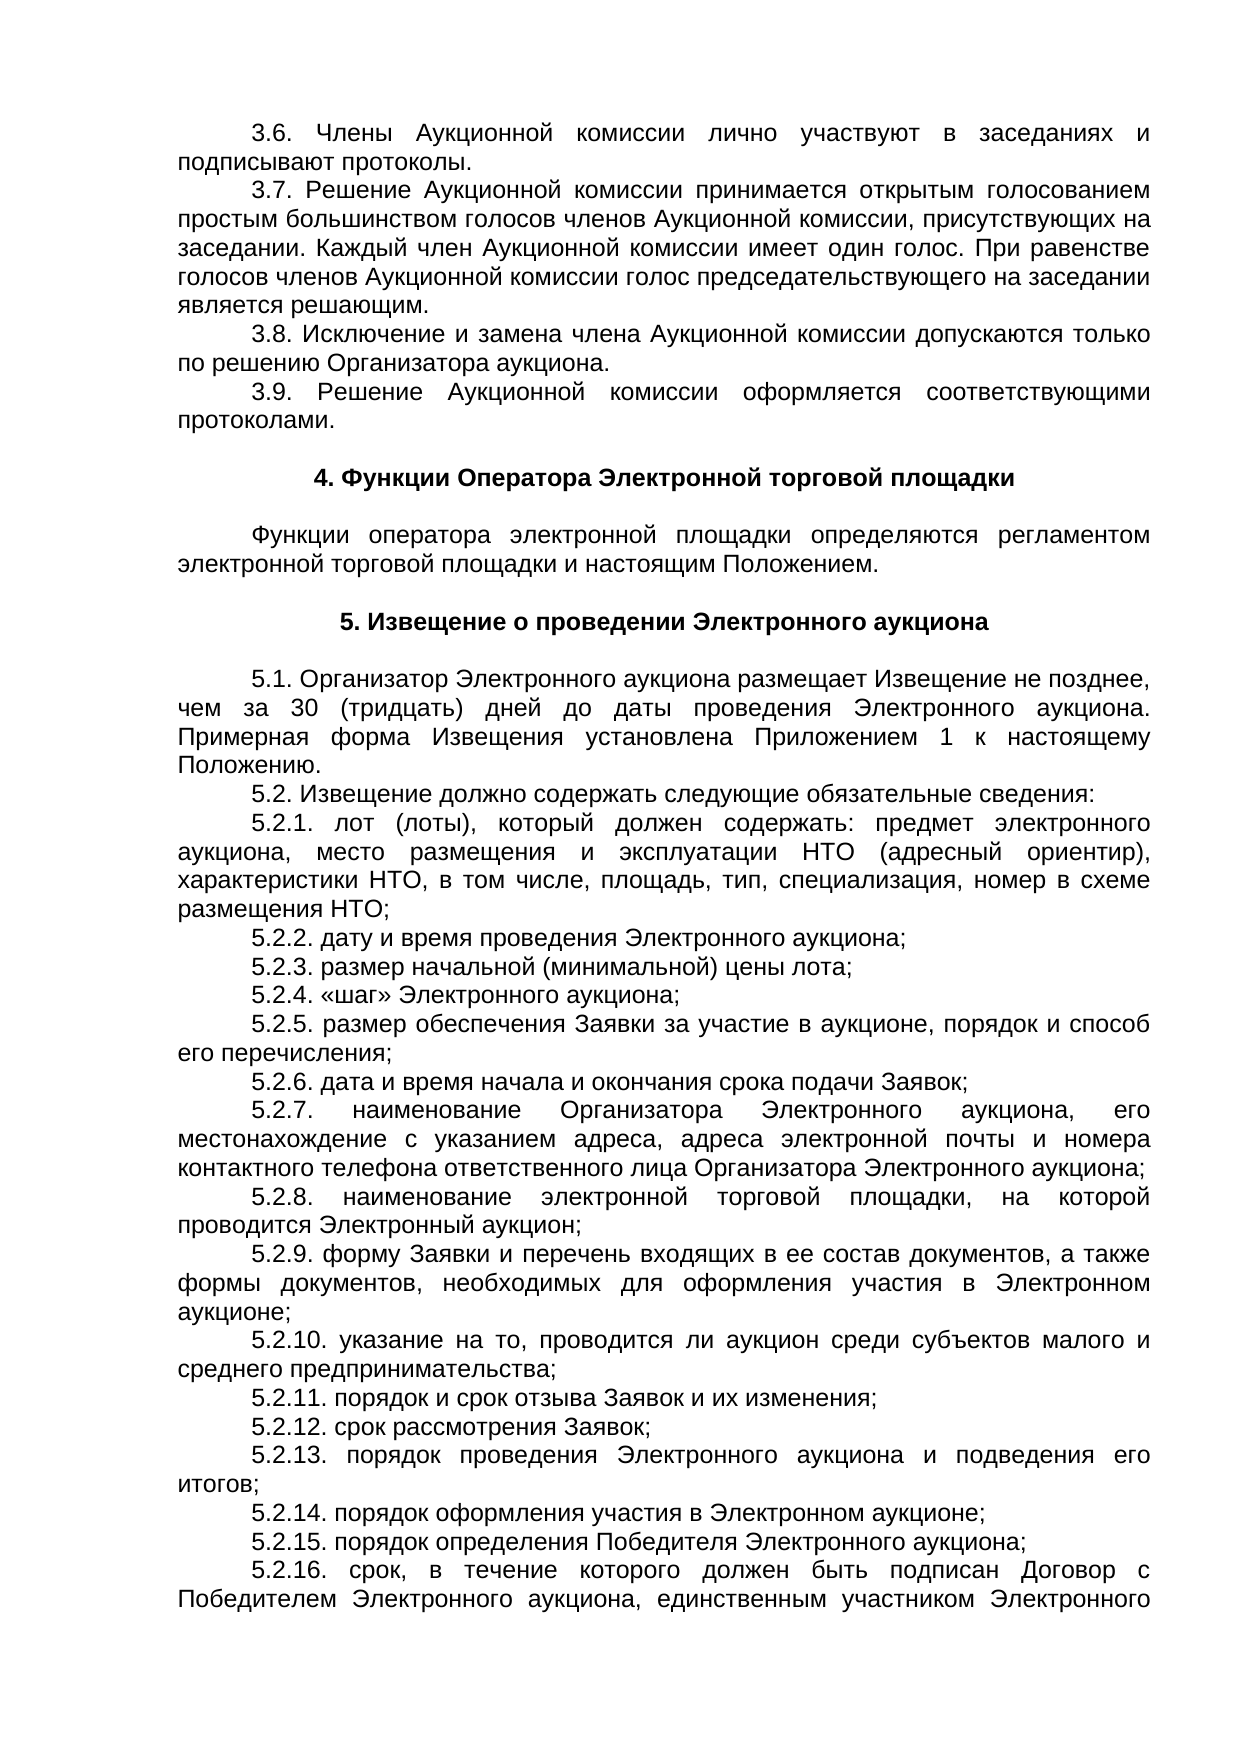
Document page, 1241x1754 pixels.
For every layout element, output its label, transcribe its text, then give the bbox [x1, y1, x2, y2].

text 5.2.9. форму Заявки и перечень входящих в ее состав документов, а также формы документов, необходимых для оформления участия в Электронном аукционе; [177, 1239, 1152, 1325]
text 5.2.12. срок рассмотрения Заявок; [177, 1411, 1152, 1440]
text 5.2.7. наименование Организатора Электронного аукциона, его местонахождение с указанием адреса, адреса электронной почты и номера контактного телефона ответственного лица Организатора Электронного аукциона; [177, 1095, 1152, 1181]
text 5.2.8. наименование электронной торговой площадки, на которой проводится Электронный аукцион; [177, 1181, 1152, 1239]
text 5.2.11. порядок и срок отзыва Заявок и их изменения; [177, 1383, 1152, 1411]
text 5. Извещение о проведении Электронного аукциона [177, 606, 1152, 635]
text 3.9. Решение Аукционной комиссии оформляется соответствующими протоколами. [177, 376, 1152, 434]
text 5.2.6. дата и время начала и окончания срока подачи Заявок; [177, 1066, 1152, 1095]
text 5.2.10. указание на то, проводится ли аукцион среди субъектов малого и среднего предпринимательства; [177, 1325, 1152, 1383]
text 5.1. Организатор Электронного аукциона размещает Извещение не позднее, чем за 30 (тридцать) дней до даты проведения Электронного аукциона. Примерная форма Извещения установлена Приложением 1 к настоящему Положению. [177, 664, 1152, 779]
text 3.6. Члены Аукционной комиссии лично участвуют в заседаниях и подписывают протоколы. [177, 118, 1152, 175]
text 5.2.3. размер начальной (минимальной) цены лота; [177, 951, 1152, 980]
text 3.8. Исключение и замена члена Аукционной комиссии допускаются только по решению Организатора аукциона. [177, 319, 1152, 376]
text Функции оператора электронной площадки определяются регламентом электронной торговой площадки и настоящим Положением. [177, 520, 1152, 578]
text 3.7. Решение Аукционной комиссии принимается открытым голосованием простым большинством голосов членов Аукционной комиссии, присутствующих на заседании. Каждый член Аукционной комиссии имеет один голос. При равенстве голосов членов Аукционной комиссии голос председательствующего на заседании является решающим. [177, 175, 1152, 319]
text 5.2. Извещение должно содержать следующие обязательные сведения: [177, 779, 1152, 808]
text 5.2.2. дату и время проведения Электронного аукциона; [177, 923, 1152, 951]
text 5.2.4. «шаг» Электронного аукциона; [177, 980, 1152, 1009]
text 4. Функции Оператора Электронной торговой площадки [177, 463, 1152, 491]
text 5.2.14. порядок оформления участия в Электронном аукционе; [177, 1498, 1152, 1526]
text 5.2.5. размер обеспечения Заявки за участие в аукционе, порядок и способ его перечисления; [177, 1009, 1152, 1066]
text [177, 1555, 1152, 1613]
text 5.2.15. порядок определения Победителя Электронного аукциона; [177, 1526, 1152, 1555]
text 5.2.1. лот (лоты), который должен содержать: предмет электронного аукциона, место размещения и эксплуатации НТО (адресный ориентир), характеристики НТО, в том числе, площадь, тип, специализация, номер в схеме размещения НТО; [177, 808, 1152, 923]
text 5.2.13. порядок проведения Электронного аукциона и подведения его итогов; [177, 1440, 1152, 1498]
